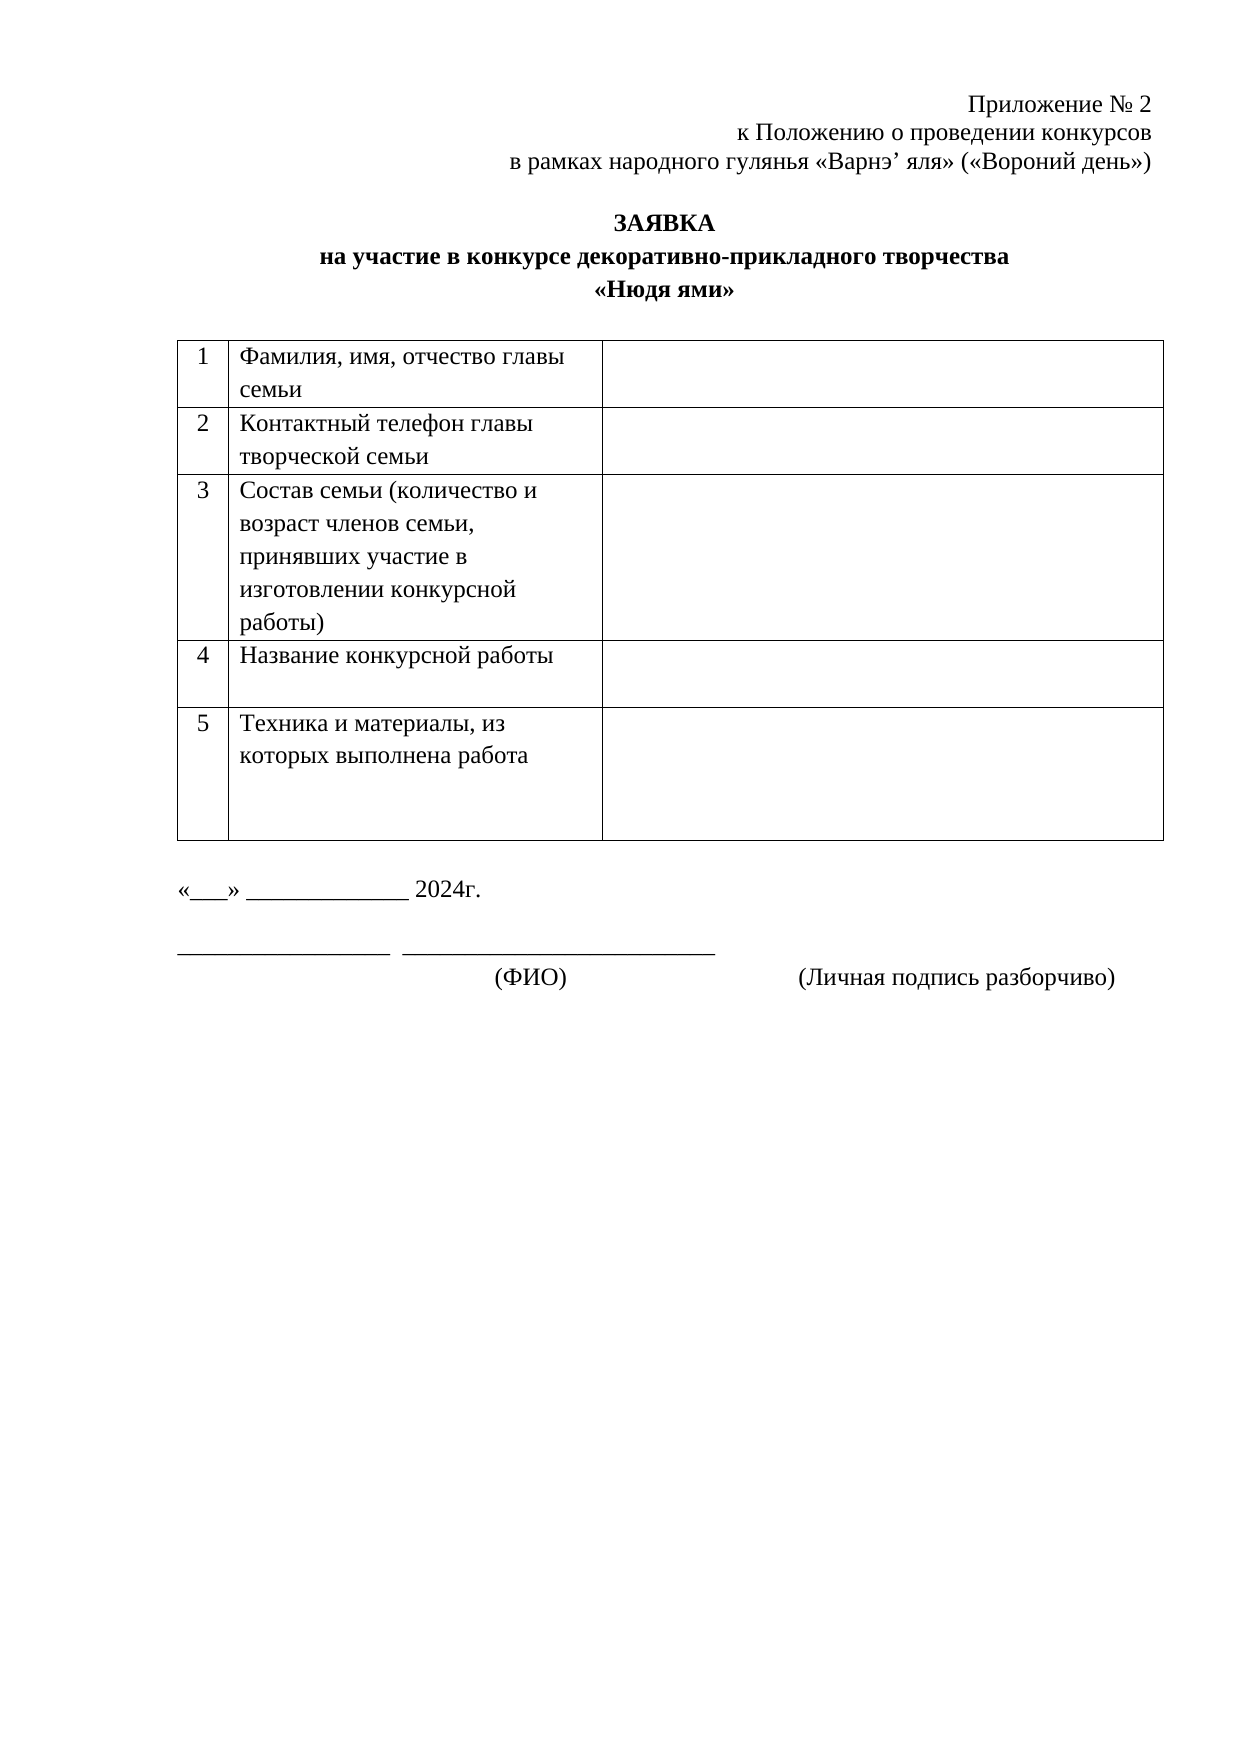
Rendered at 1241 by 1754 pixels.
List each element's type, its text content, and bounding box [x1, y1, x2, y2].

table_cell Контактный телефон главы творческой семьи [229, 408, 602, 474]
text к Положению о проведении конкурсов [177, 117, 1152, 146]
text на участие в конкурсе декоративно-прикладного творчества [177, 241, 1152, 270]
table_cell [603, 475, 1163, 639]
text «___» _____________ 2024г. [177, 874, 1152, 902]
table_cell [603, 641, 1163, 707]
table_cell Техника и материалы, из которых выполнена работа [229, 708, 602, 840]
table_header 1 [178, 341, 228, 407]
text _________________ _________________________ [177, 929, 1152, 957]
table_cell 3 [178, 475, 228, 639]
table_cell Название конкурсной работы [229, 641, 602, 707]
text «Нюдя ями» [177, 274, 1152, 303]
table_cell 4 [178, 641, 228, 707]
text (ФИО) (Личная подпись разборчиво) [177, 962, 1151, 991]
table_cell 5 [178, 708, 228, 840]
text ЗАЯВКА [177, 208, 1152, 237]
table_header [603, 341, 1163, 407]
table_cell [603, 708, 1163, 840]
text в рамках народного гулянья «Варнэ’ яля» («Вороний день») [177, 146, 1152, 175]
text Приложение № 2 [177, 89, 1152, 117]
table_header Фамилия, имя, отчество главы семьи [229, 341, 602, 407]
table_cell Состав семьи (количество и возраст членов семьи, принявших участие в изготовлении конкурсной работы) [229, 475, 602, 639]
table_cell 2 [178, 408, 228, 474]
table_cell [603, 408, 1163, 474]
